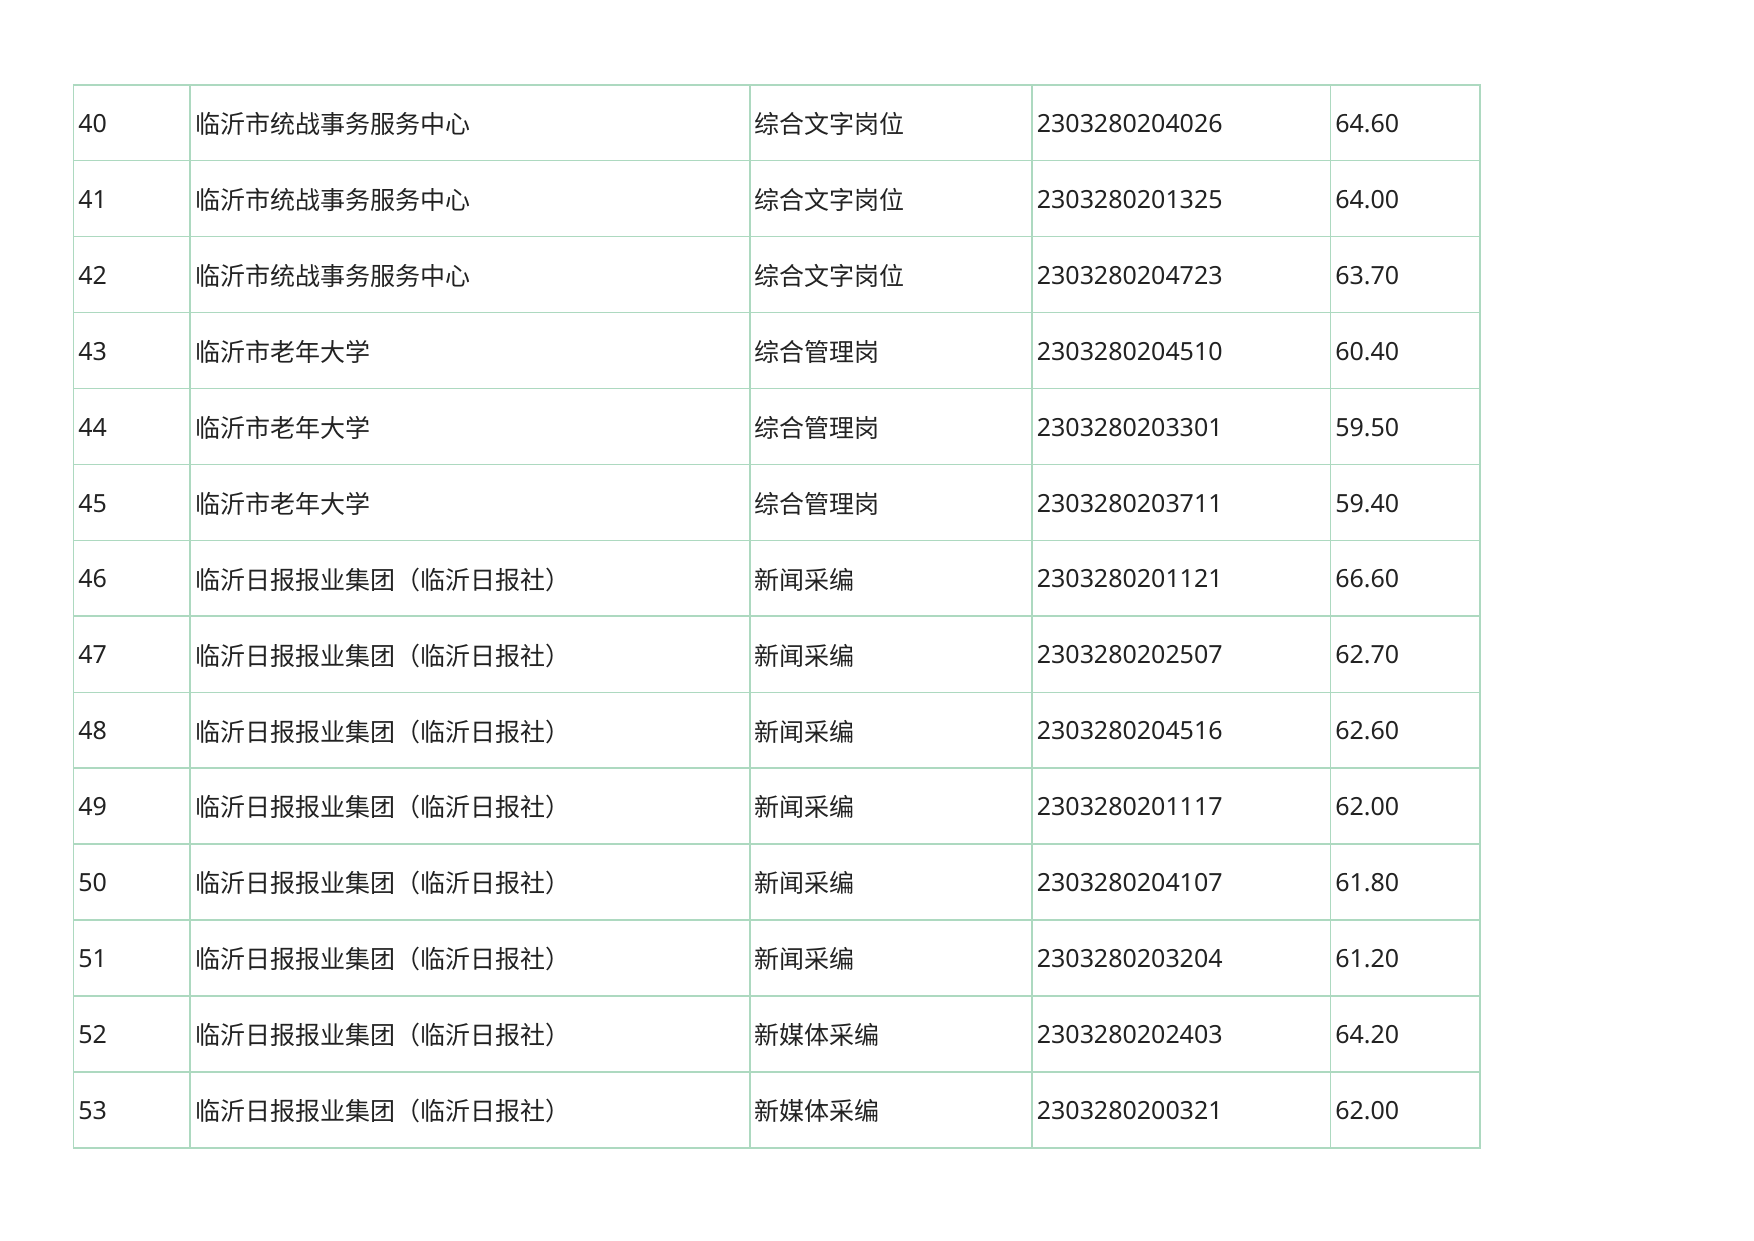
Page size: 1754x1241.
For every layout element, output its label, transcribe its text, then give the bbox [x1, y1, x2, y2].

table_cell 46 [74, 541, 189, 615]
table_cell 62.00 [1331, 769, 1479, 843]
table_cell 61.80 [1331, 845, 1479, 919]
table_cell 64.60 [1331, 86, 1479, 160]
table_cell 40 [74, 86, 189, 160]
table_cell 新闻采编 [751, 769, 1031, 843]
table_cell 41 [74, 161, 189, 236]
table_cell 临沂日报报业集团（临沂日报社） [191, 845, 749, 919]
table_cell 2303280200321 [1033, 1073, 1330, 1147]
table_cell 59.50 [1331, 389, 1479, 463]
table_cell 2303280202403 [1033, 997, 1330, 1071]
table_cell 综合文字岗位 [751, 86, 1031, 160]
table_cell 新闻采编 [751, 845, 1031, 919]
table_cell 综合管理岗 [751, 313, 1031, 388]
table_cell 2303280203204 [1033, 921, 1330, 995]
table_cell 2303280203301 [1033, 389, 1330, 463]
table_cell 49 [74, 769, 189, 843]
table_cell 综合文字岗位 [751, 237, 1031, 312]
table_cell 新媒体采编 [751, 997, 1031, 1071]
table_cell 临沂日报报业集团（临沂日报社） [191, 1073, 749, 1147]
table_cell 44 [74, 389, 189, 463]
table_cell 63.70 [1331, 237, 1479, 312]
table_cell 临沂市统战事务服务中心 [191, 86, 749, 160]
table_cell 临沂日报报业集团（临沂日报社） [191, 693, 749, 767]
table_cell 新闻采编 [751, 541, 1031, 615]
table_cell 62.70 [1331, 617, 1479, 691]
table_cell 2303280201121 [1033, 541, 1330, 615]
table_cell 新闻采编 [751, 617, 1031, 691]
table_cell 62.00 [1331, 1073, 1479, 1147]
table_cell 临沂日报报业集团（临沂日报社） [191, 617, 749, 691]
table_cell 52 [74, 997, 189, 1071]
table_cell 51 [74, 921, 189, 995]
table_cell 48 [74, 693, 189, 767]
table_cell 临沂日报报业集团（临沂日报社） [191, 769, 749, 843]
table_cell 2303280204026 [1033, 86, 1330, 160]
table_cell 临沂日报报业集团（临沂日报社） [191, 921, 749, 995]
table_cell 新闻采编 [751, 921, 1031, 995]
table_cell 62.60 [1331, 693, 1479, 767]
table_cell 综合管理岗 [751, 389, 1031, 463]
table_cell 临沂市统战事务服务中心 [191, 237, 749, 312]
table_cell 临沂市统战事务服务中心 [191, 161, 749, 236]
table_cell 43 [74, 313, 189, 388]
table_cell 临沂日报报业集团（临沂日报社） [191, 541, 749, 615]
table_cell 61.20 [1331, 921, 1479, 995]
table_cell 2303280204723 [1033, 237, 1330, 312]
table_cell 临沂日报报业集团（临沂日报社） [191, 997, 749, 1071]
table_cell 60.40 [1331, 313, 1479, 388]
table_cell 2303280202507 [1033, 617, 1330, 691]
table_cell 2303280201325 [1033, 161, 1330, 236]
table_cell 临沂市老年大学 [191, 313, 749, 388]
table_cell 64.20 [1331, 997, 1479, 1071]
table_cell 新媒体采编 [751, 1073, 1031, 1147]
table_cell 综合管理岗 [751, 465, 1031, 539]
table_cell 综合文字岗位 [751, 161, 1031, 236]
table_cell 2303280204107 [1033, 845, 1330, 919]
table_cell 临沂市老年大学 [191, 389, 749, 463]
table_cell 66.60 [1331, 541, 1479, 615]
table_cell 新闻采编 [751, 693, 1031, 767]
table_cell 45 [74, 465, 189, 539]
table_cell 2303280201117 [1033, 769, 1330, 843]
table_cell 42 [74, 237, 189, 312]
table_cell 50 [74, 845, 189, 919]
table_cell 64.00 [1331, 161, 1479, 236]
table_cell 47 [74, 617, 189, 691]
table_cell 2303280204510 [1033, 313, 1330, 388]
table_cell 2303280204516 [1033, 693, 1330, 767]
table_cell 59.40 [1331, 465, 1479, 539]
table_cell 2303280203711 [1033, 465, 1330, 539]
table_cell 临沂市老年大学 [191, 465, 749, 539]
table_cell 53 [74, 1073, 189, 1147]
